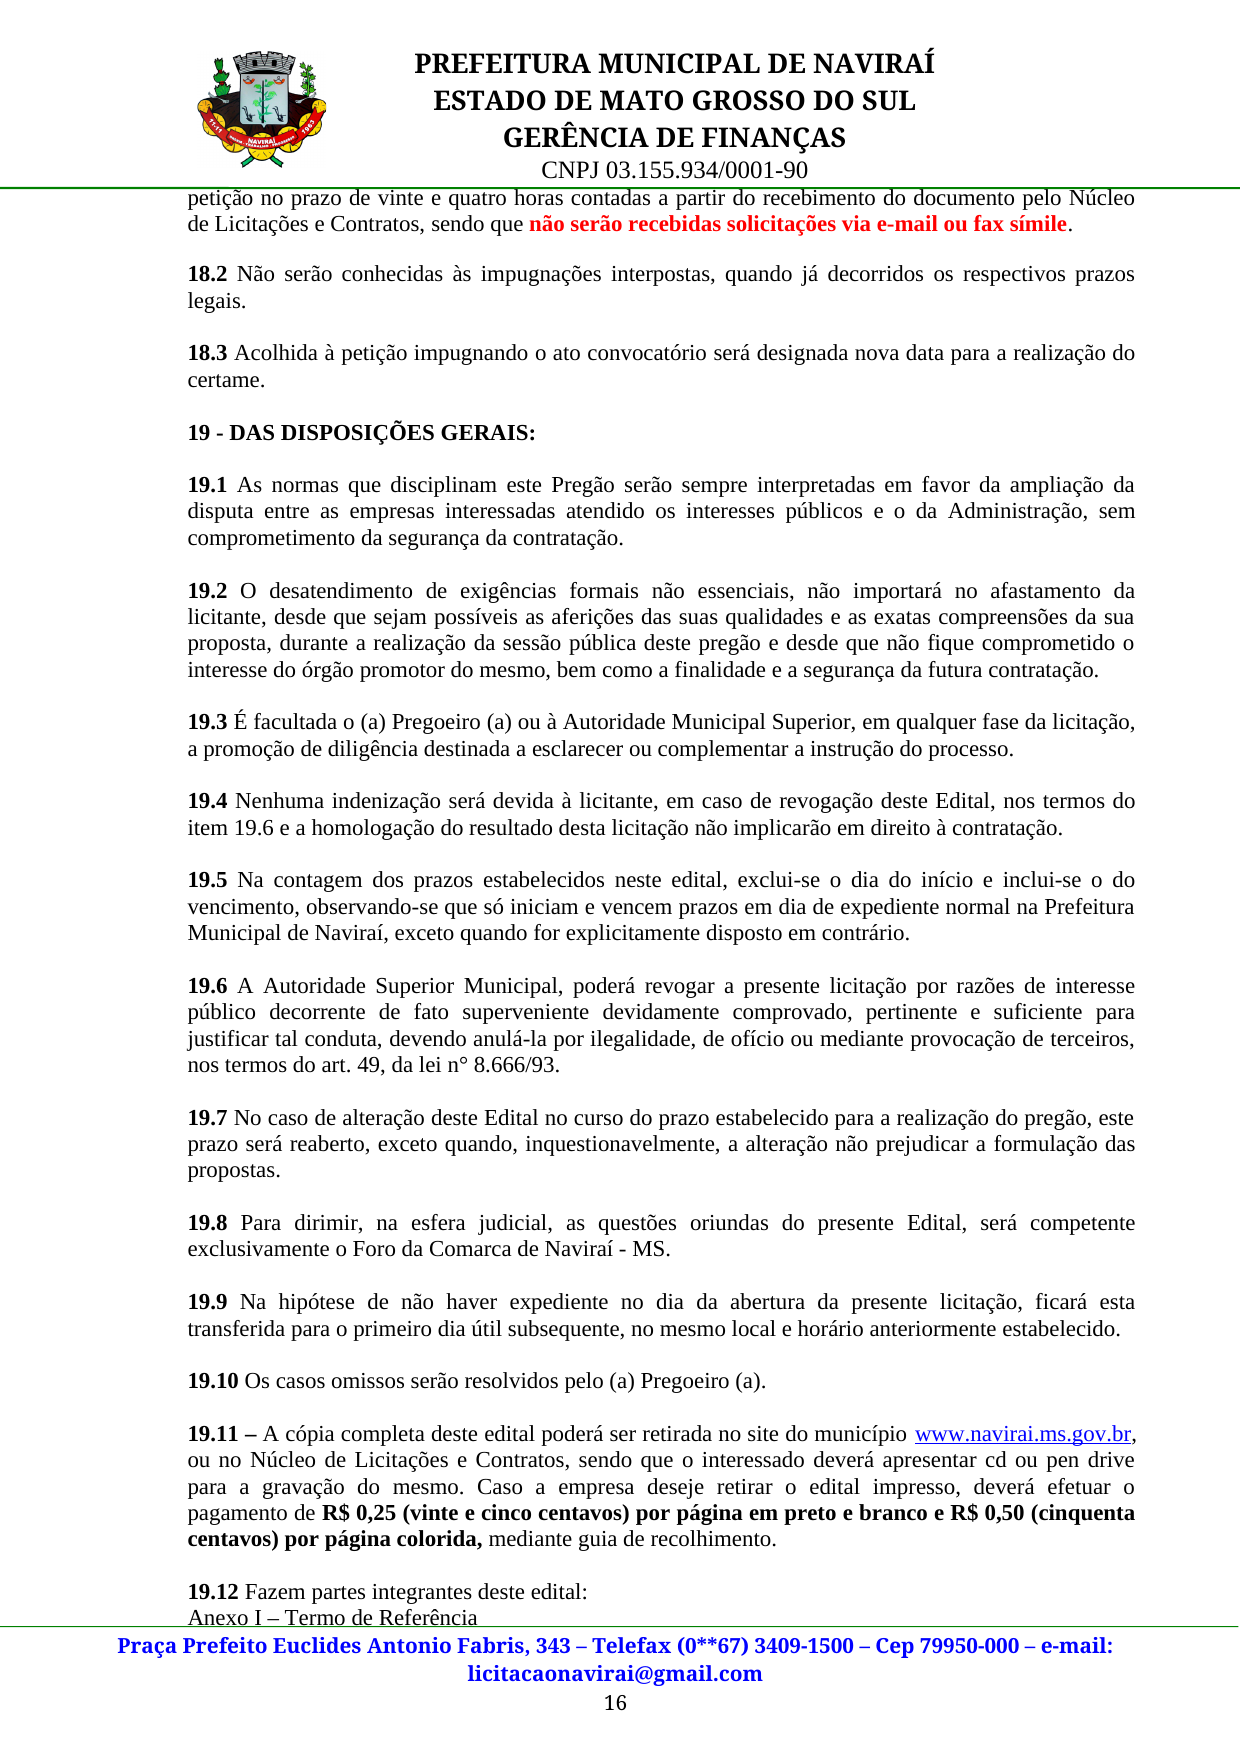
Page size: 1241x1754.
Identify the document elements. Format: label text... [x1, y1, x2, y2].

text 19.5 Na contagem dos prazos estabelecidos neste edital, exclui-se o dia do início e inclui-se o do vencimento, observando-se que só iniciam e vencem prazos em dia de expediente normal na Prefeitura Municipal de Naviraí, exceto quando for explicitamente disposto em contrário. [187, 867, 1137, 946]
text 19 - DAS DISPOSIÇÕES GERAIS: [187, 418, 1137, 445]
text 19.8 Para dirimir, na esfera judicial, as questões oriundas do presente Edital, será competente exclusivamente o Foro da Comarca de Naviraí - MS. [187, 1209, 1137, 1262]
text 19.4 Nenhuma indenização será devida à licitante, em caso de revogação deste Edital, nos termos do item 19.6 e a homologação do resultado desta licitação não implicarão em direito à contratação. [187, 787, 1137, 840]
text 19.1 As normas que disciplinam este Pregão serão sempre interpretadas em favor da ampliação da disputa entre as empresas interessadas atendido os interesses públicos e o da Administração, sem comprometimento da segurança da contratação. [187, 471, 1137, 550]
text 19.2 O desatendimento de exigências formais não essenciais, não importará no afastamento da licitante, desde que sejam possíveis as aferições das suas qualidades e as exatas compreensões da sua proposta, durante a realização da sessão pública deste pregão e desde que não fique comprometido o interesse do órgão promotor do mesmo, bem como a finalidade e a segurança da futura contratação. [187, 577, 1137, 682]
text 18.3 Acolhida à petição impugnando o ato convocatório será designada nova data para a realização do certame. [187, 339, 1137, 392]
text 19.7 No caso de alteração deste Edital no curso do prazo estabelecido para a realização do pregão, este prazo será reaberto, exceto quando, inquestionavelmente, a alteração não prejudicar a formulação das propostas. [187, 1104, 1137, 1183]
text 19.9 Na hipótese de não haver expediente no dia da abertura da presente licitação, ficará esta transferida para o primeiro dia útil subsequente, no mesmo local e horário anteriormente estabelecido. [187, 1288, 1137, 1341]
text 19.3 É facultada o (a) Pregoeiro (a) ou à Autoridade Municipal Superior, em qualquer fase da licitação, a promoção de diligência destinada a esclarecer ou complementar a instrução do processo. [187, 708, 1137, 761]
text Autoridade Superior Municipal, poderá revogar a presente licitação por razões de interesse público decorrente de fato superveniente devidamente comprovado, pertinente e suficiente para justificar tal conduta, devendo anulá-la por ilegalidade, de ofício ou mediante provocação de terceiros, nos termos do art. 49, da lei n° 8.666/93. [187, 972, 1137, 1077]
picture [197, 51, 327, 168]
text 19.12 Fazem partes integrantes deste edital: [187, 1578, 1137, 1604]
text Anexo I – Termo de Referência [187, 1604, 1137, 1631]
text 18.2 Não serão conhecidas às impugnações interpostas, quando já decorridos os respectivos prazos legais. [187, 260, 1137, 313]
text 19.10 Os casos omissos serão resolvidos pelo (a) Pregoeiro (a). [187, 1367, 1137, 1394]
text 19.11 – A cópia completa deste edital poderá ser retirada no site do município www.navirai.ms.gov.br, ou no Núcleo de Licitações e Contratos, sendo que o interessado deverá apresentar cd ou pen drive para a gravação do mesmo. Caso a empresa deseje retirar o edital impresso, deverá efetuar o pagamento de R$ 0,25 (vinte e cinco centavos) por página em preto e branco e R$ 0,50 (cinquenta centavos) por página colorida, mediante guia de recolhimento. [187, 1420, 1137, 1552]
